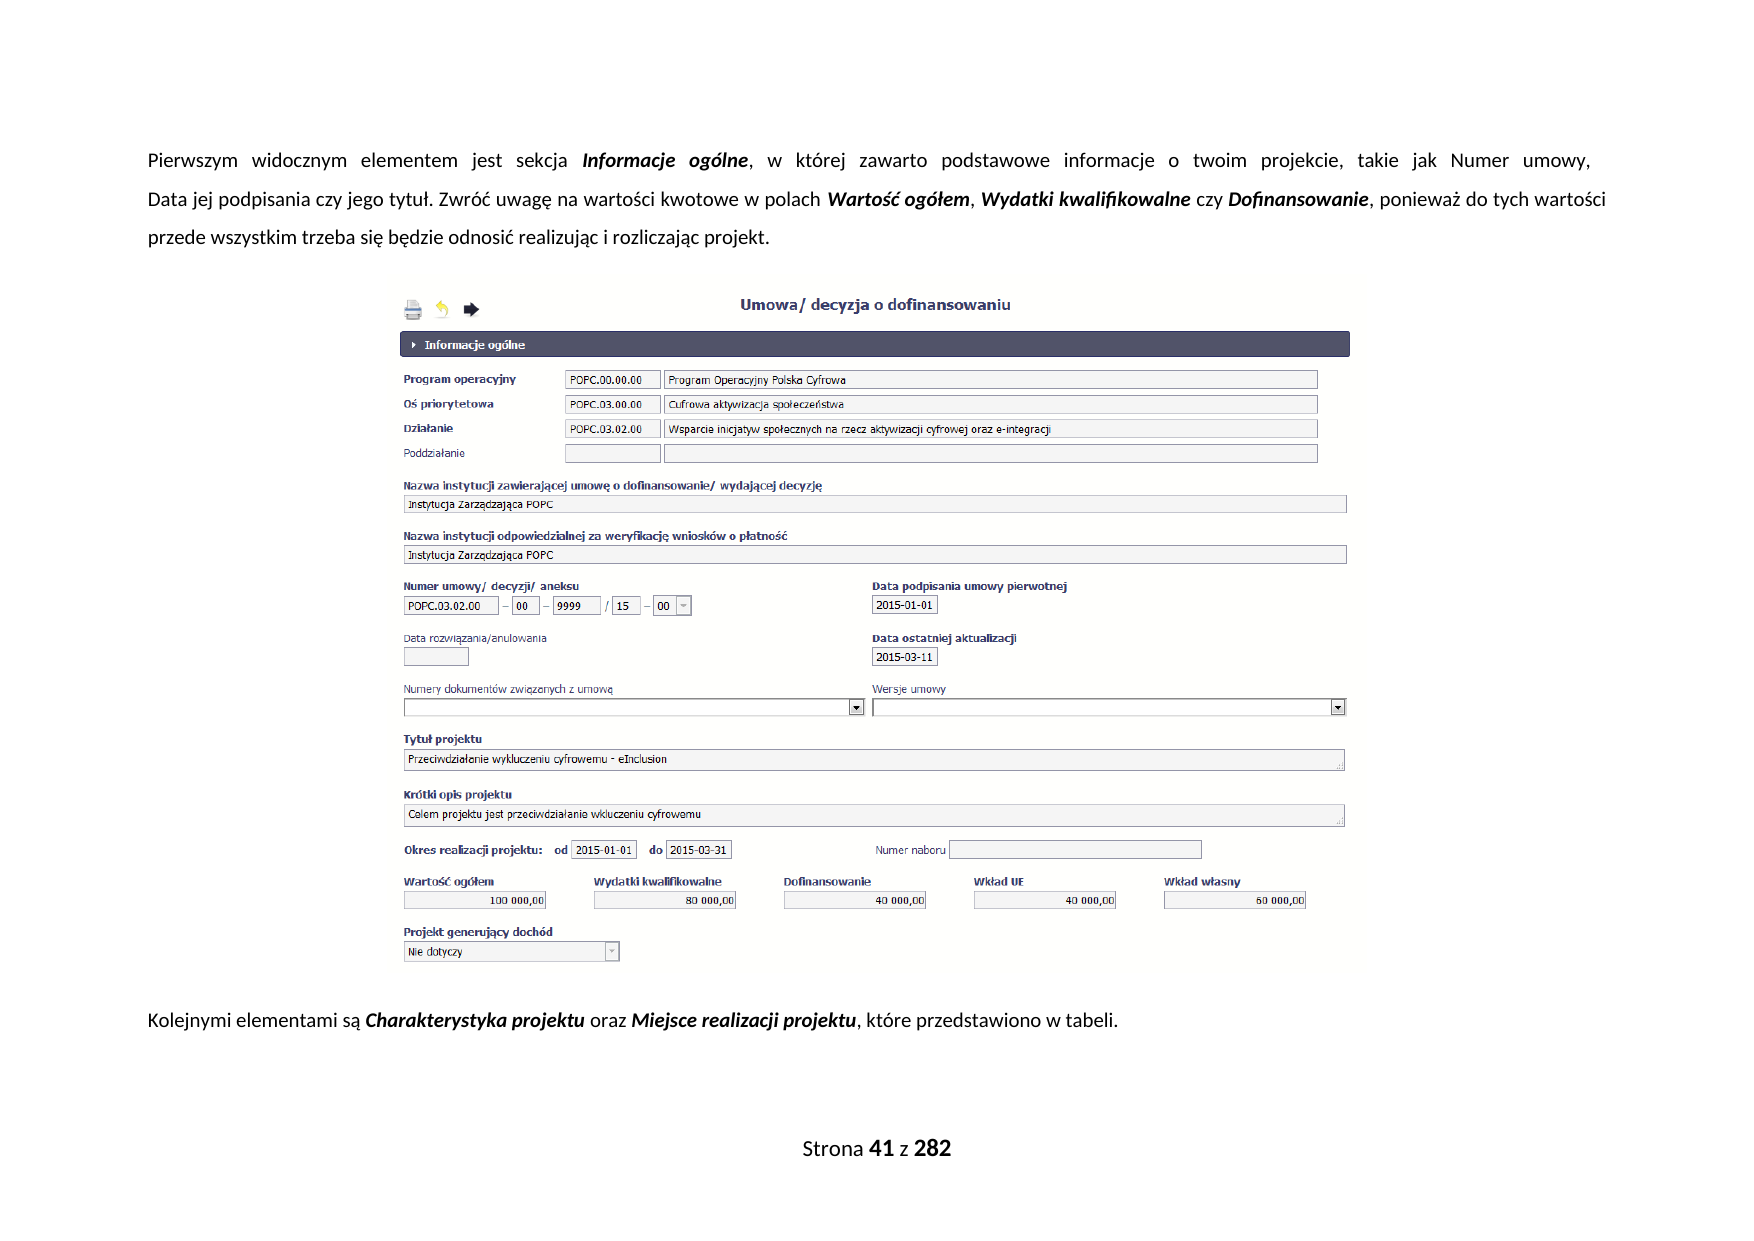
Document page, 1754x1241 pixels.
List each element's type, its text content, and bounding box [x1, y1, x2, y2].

picture [387, 274, 1367, 973]
text Kolejnymi elementami są Charakterystyka projektu oraz Miejsce realizacji projektu, które przedstawiono w tabeli. [148, 1007, 1606, 1032]
text Pierwszym widocznym elementem jest sekcja Informacje ogólne, w której zawarto podstawowe informacje o twoim projekcie, takie jak Numer umowy, Data jej podpisania czy jego tytuł. Zwróć uwagę na wartości kwotowe w polach Wartość ogółem, Wydatki kwalifikowalne czy Dofinansowanie, ponieważ do tych wartości przede wszystkim trzeba się będzie odnosić realizując i rozliczając projekt. [148, 148, 1606, 249]
